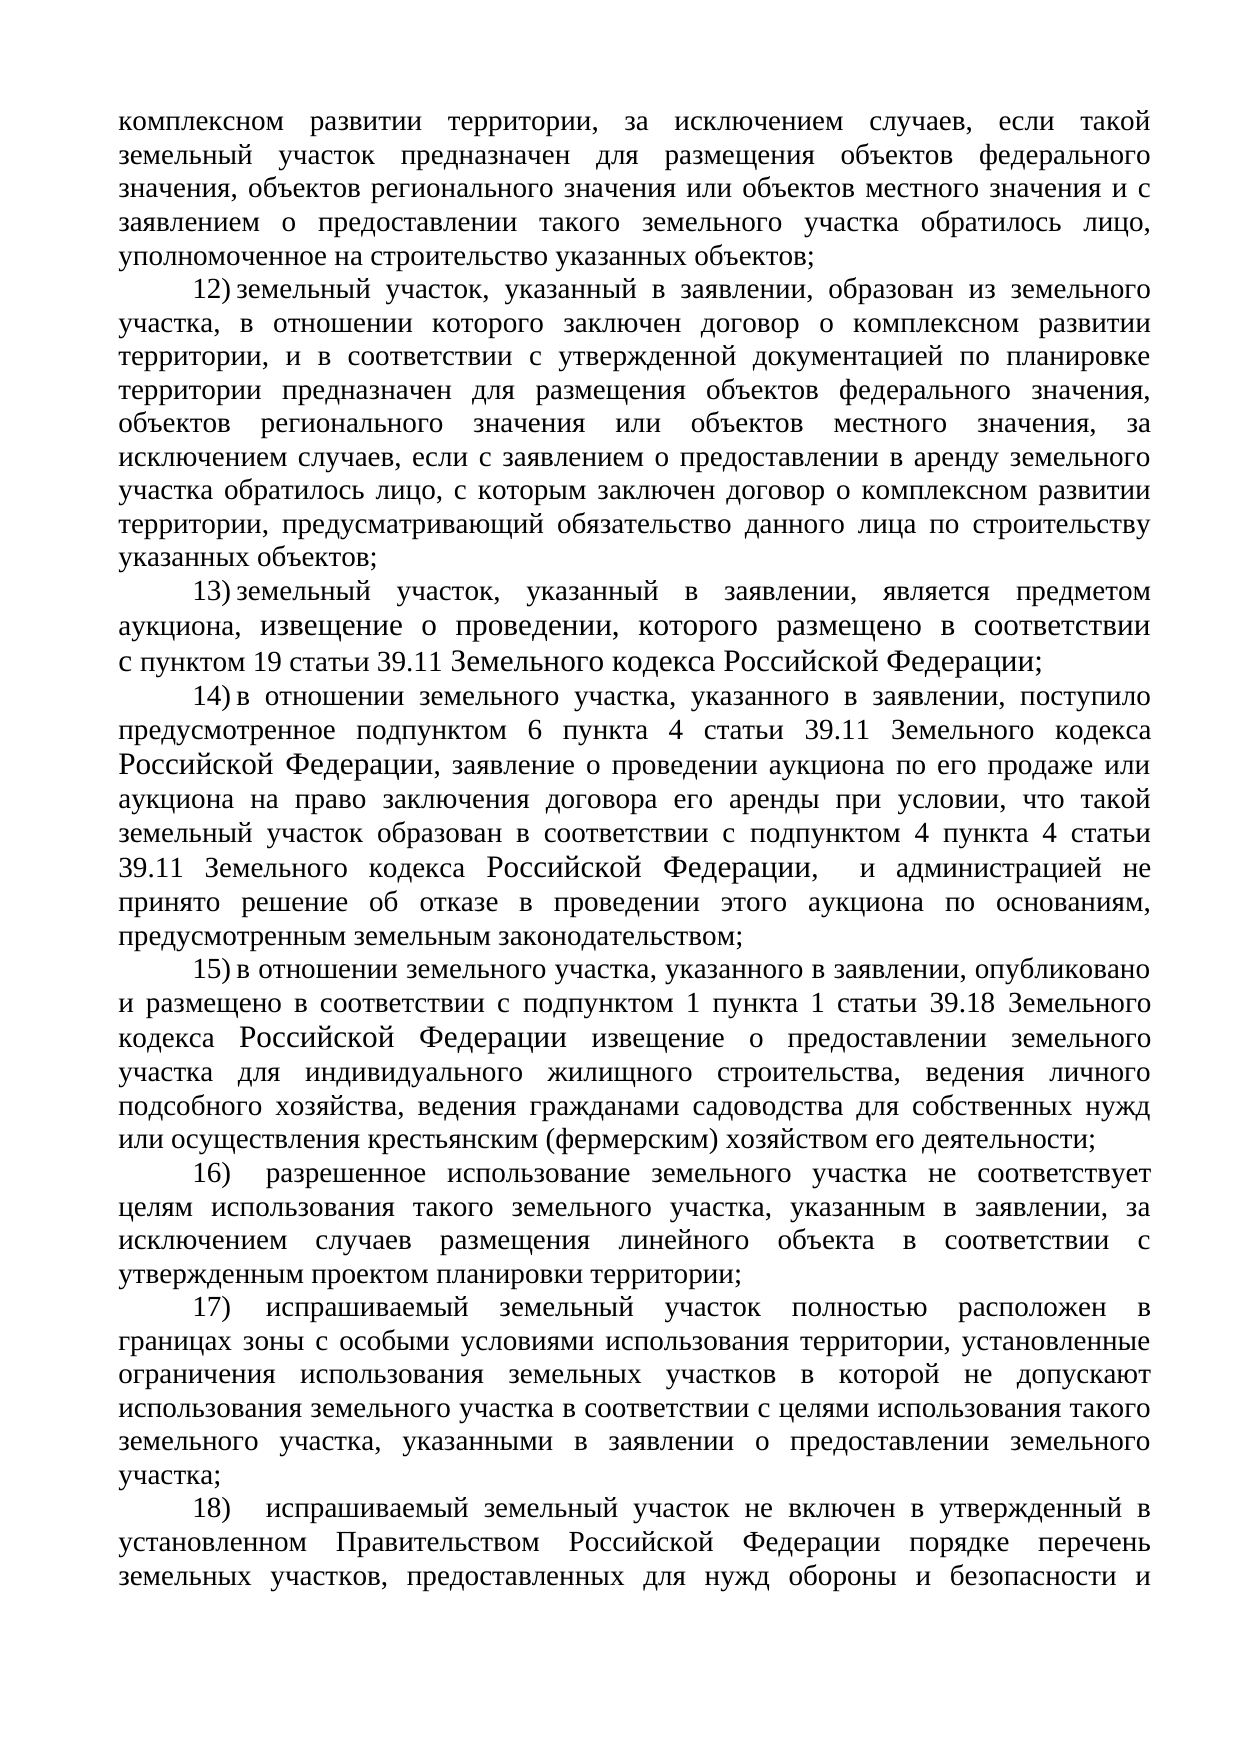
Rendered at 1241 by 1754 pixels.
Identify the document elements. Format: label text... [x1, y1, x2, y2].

list разрешенное использование земельного участка не соответствует целям использования такого земельного участка, указанным в заявлении, за исключением случаев размещения линейного объекта в соответствии с утвержденным проектом планировки территории; [118, 1155, 1152, 1289]
list в отношении земельного участка, указанного в заявлении, поступило предусмотренное подпунктом 6 пункта 4 статьи 39.11 Земельного кодекса Российской Федерации, заявление о проведении аукциона по его продаже или аукциона на право заключения договора его аренды при условии, что такой земельный участок образован в соответствии с подпунктом 4 пункта 4 статьи 39.11 Земельного кодекса Российской Федерации, и администрацией не принято решение об отказе в проведении этого аукциона по основаниям, предусмотренным земельным законодательством; [118, 678, 1152, 952]
list испрашиваемый земельный участок полностью расположен в границах зоны с особыми условиями использования территории, установленные ограничения использования земельных участков в которой не допускают использования земельного участка в соответствии с целями использования такого земельного участка, указанными в заявлении о предоставлении земельного участка; [118, 1289, 1152, 1491]
list земельный участок, указанный в заявлении, является предметом аукциона, извещение о проведении, которого размещено в соответствии с пунктом 19 статьи 39.11 Земельного кодекса Российской Федерации; [118, 573, 1152, 678]
list земельный участок, указанный в заявлении, образован из земельного участка, в отношении которого заключен договор о комплексном развитии территории, и в соответствии с утвержденной документацией по планировке территории предназначен для размещения объектов федерального значения, объектов регионального значения или объектов местного значения, за исключением случаев, если с заявлением о предоставлении в аренду земельного участка обратилось лицо, с которым заключен договор о комплексном развитии территории, предусматривающий обязательство данного лица по строительству указанных объектов; [118, 271, 1152, 573]
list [118, 1491, 1152, 1591]
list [118, 103, 1152, 271]
list в отношении земельного участка, указанного в заявлении, опубликовано и размещено в соответствии с подпунктом 1 пункта 1 статьи 39.18 Земельного кодекса Российской Федерации извещение о предоставлении земельного участка для индивидуального жилищного строительства, ведения личного подсобного хозяйства, ведения гражданами садоводства для собственных нужд или осуществления крестьянским (фермерским) хозяйством его деятельности; [118, 952, 1152, 1155]
